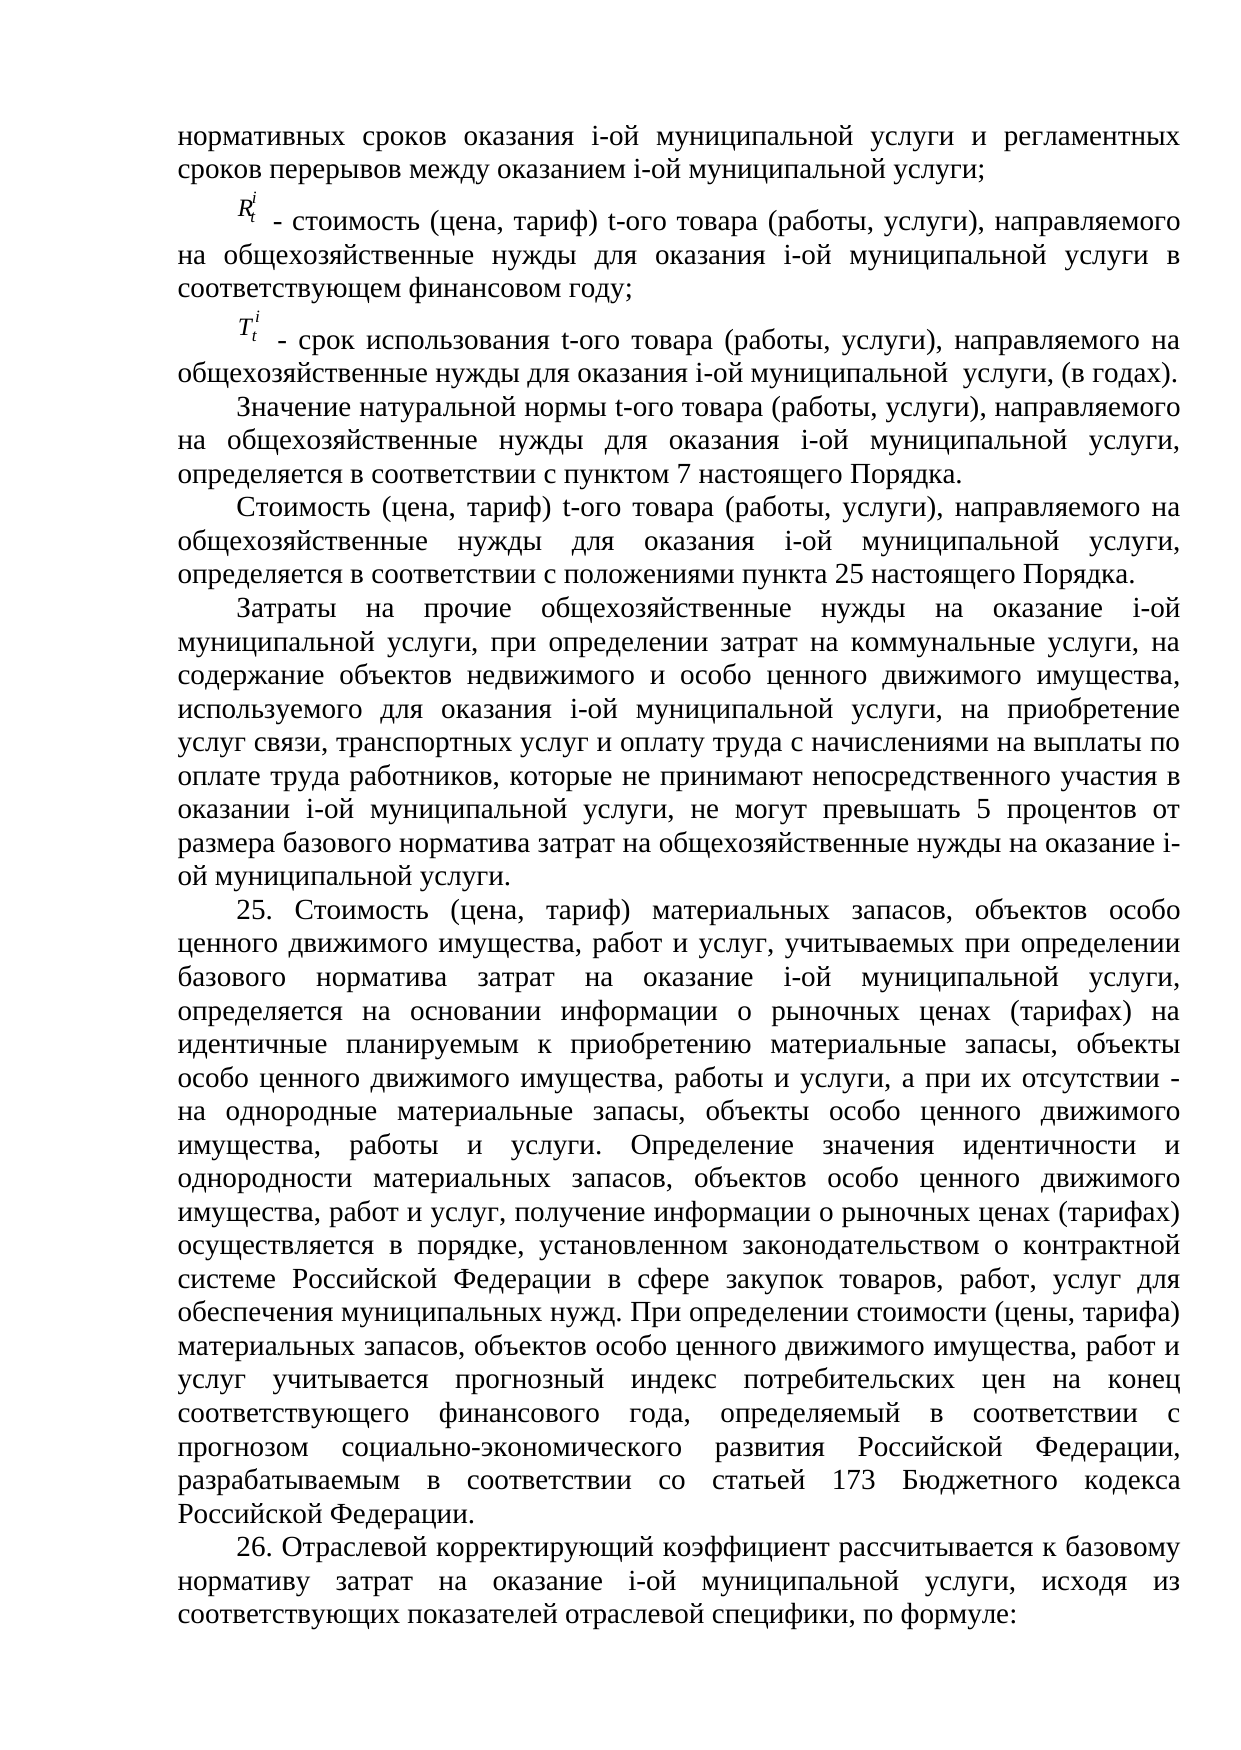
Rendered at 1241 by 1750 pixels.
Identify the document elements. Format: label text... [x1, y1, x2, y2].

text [177, 118, 1181, 185]
text - срок использования t-ого товара (работы, услуги), направляемого на общехозяйственные нужды для оказания i-ой муниципальной услуги, (в годах). [177, 304, 1181, 389]
text 26. Отраслевой корректирующий коэффициент рассчитывается к базовому нормативу затрат на оказание i-ой муниципальной услуги, исходя из соответствующих показателей отраслевой специфики, по формуле: [177, 1529, 1181, 1630]
text Значение натуральной нормы t-ого товара (работы, услуги), направляемого на общехозяйственные нужды для оказания i-ой муниципальной услуги, определяется в соответствии с пунктом 7 настоящего Порядка. [177, 389, 1181, 489]
text Стоимость (цена, тариф) t-ого товара (работы, услуги), направляемого на общехозяйственные нужды для оказания i-ой муниципальной услуги, определяется в соответствии с положениями пункта 25 настоящего Порядка. [177, 489, 1181, 590]
text 25. Стоимость (цена, тариф) материальных запасов, объектов особо ценного движимого имущества, работ и услуг, учитываемых при определении базового норматива затрат на оказание i-ой муниципальной услуги, определяется на основании информации о рыночных ценах (тарифах) на идентичные планируемым к приобретению материальные запасы, объекты особо ценного движимого имущества, работы и услуги, а при их отсутствии - на однородные материальные запасы, объекты особо ценного движимого имущества, работы и услуги. Определение значения идентичности и однородности материальных запасов, объектов особо ценного движимого имущества, работ и услуг, получение информации о рыночных ценах (тарифах) осуществляется в порядке, установленном законодательством о контрактной системе Российской Федерации в сфере закупок товаров, работ, услуг для обеспечения муниципальных нужд. При определении стоимости (цены, тарифа) материальных запасов, объектов особо ценного движимого имущества, работ и услуг учитывается прогнозный индекс потребительских цен на конец соответствующего финансового года, определяемый в соответствии с прогнозом социально-экономического развития Российской Федерации, разрабатываемым в соответствии со статьей 173 Бюджетного кодекса Российской Федерации. [177, 892, 1181, 1529]
text Затраты на прочие общехозяйственные нужды на оказание i-ой муниципальной услуги, при определении затрат на коммунальные услуги, на содержание объектов недвижимого и особо ценного движимого имущества, используемого для оказания i-ой муниципальной услуги, на приобретение услуг связи, транспортных услуг и оплату труда с начислениями на выплаты по оплате труда работников, которые не принимают непосредственного участия в оказании i-ой муниципальной услуги, не могут превышать 5 процентов от размера базового норматива затрат на общехозяйственные нужды на оказание i-ой муниципальной услуги. [177, 590, 1181, 892]
text - стоимость (цена, тариф) t-ого товара (работы, услуги), направляемого на общехозяйственные нужды для оказания i-ой муниципальной услуги в соответствующем финансовом году; [177, 185, 1181, 304]
